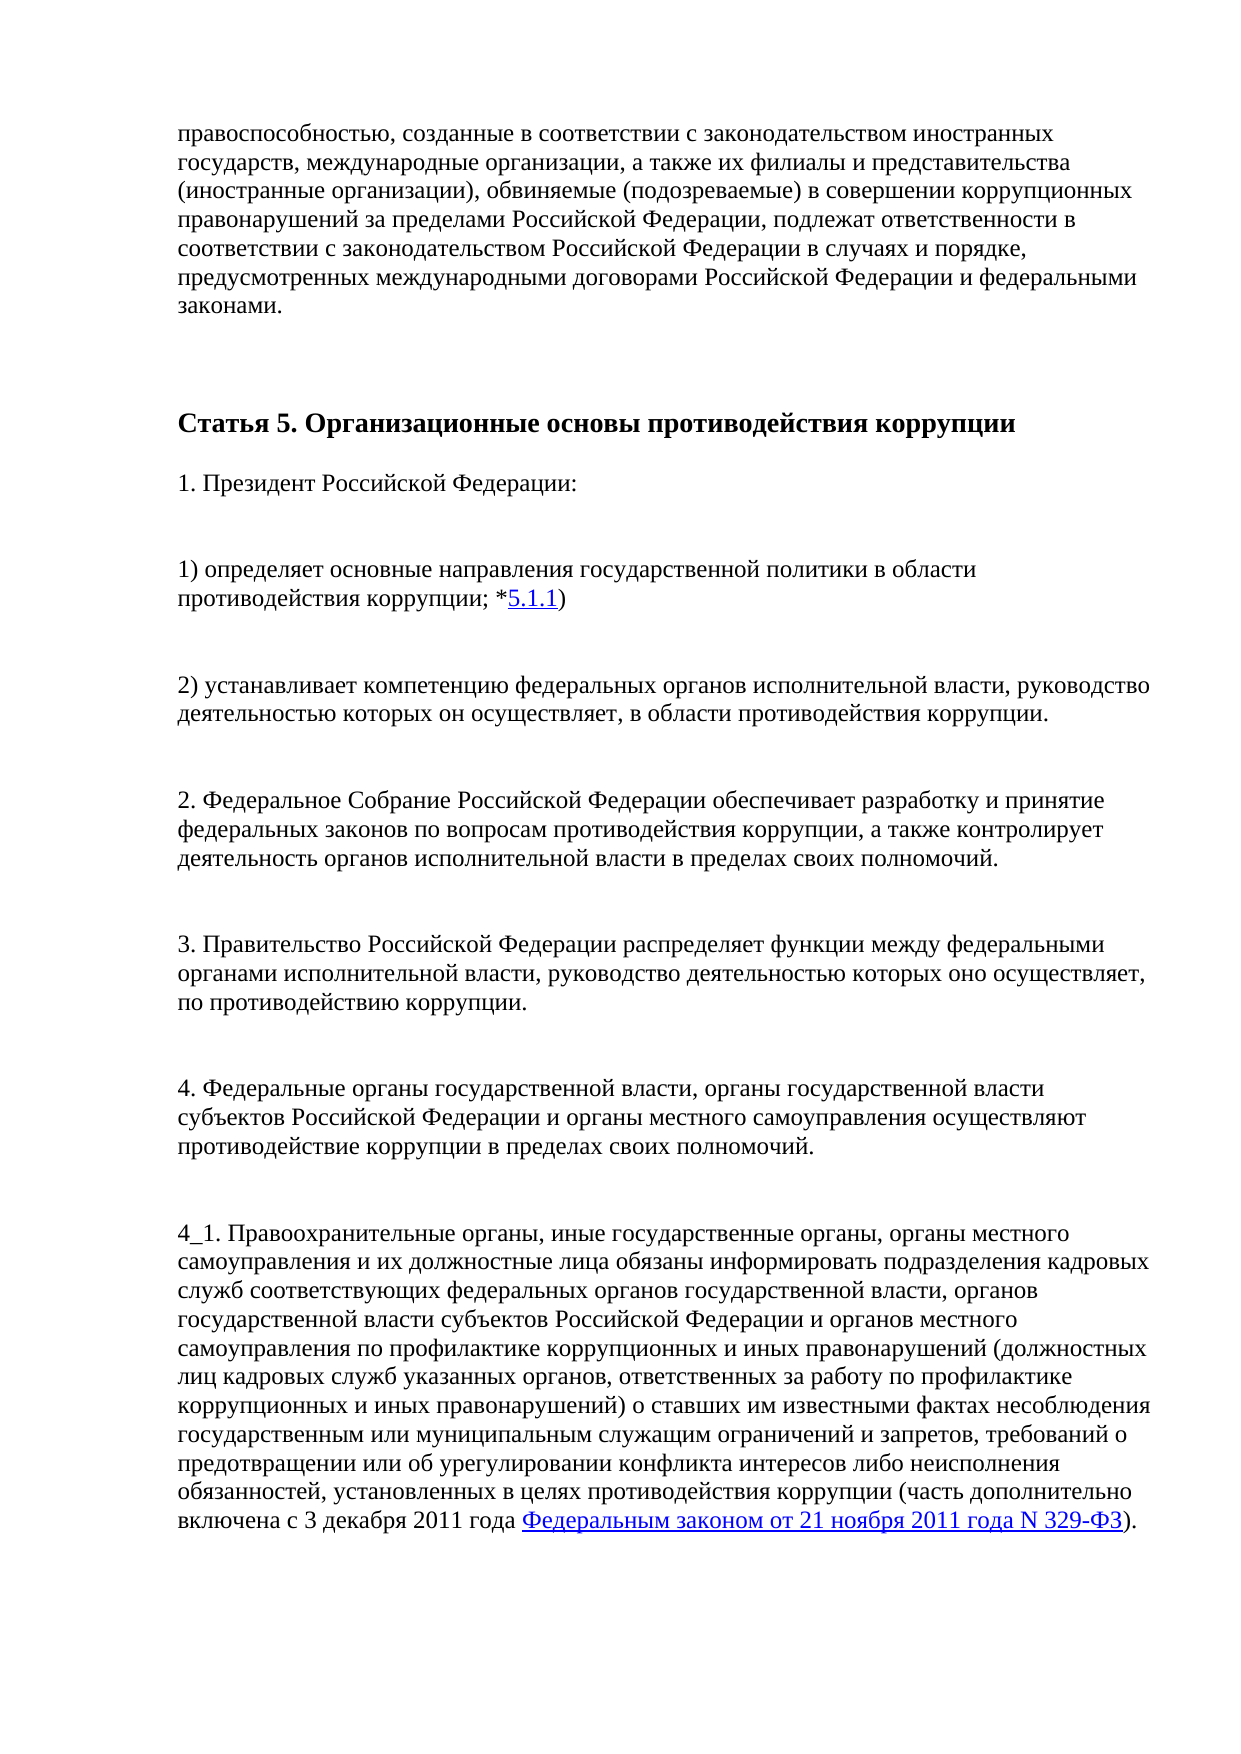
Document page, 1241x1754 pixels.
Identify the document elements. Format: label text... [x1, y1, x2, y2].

subtitle Статья 5. Организационные основы противодействия коррупции [177, 406, 1152, 438]
text 1. Президент Российской Федерации: [177, 468, 1152, 525]
text 2) устанавливает компетенцию федеральных органов исполнительной власти, руководство деятельностью которых он осуществляет, в области противодействия коррупции. [177, 670, 1152, 756]
text 4_1. Правоохранительные органы, иные государственные органы, органы местного самоуправления и их должностные лица обязаны информировать подразделения кадровых служб соответствующих федеральных органов государственной власти, органов государственной власти субъектов Российской Федерации и органов местного самоуправления по профилактике коррупционных и иных правонарушений (должностных лиц кадровых служб указанных органов, ответственных за работу по профилактике коррупционных и иных правонарушений) о ставших им известными фактах несоблюдения государственным или муниципальным служащим ограничений и запретов, требований о предотвращении или об урегулировании конфликта интересов либо неисполнения обязанностей, установленных в целях противодействия коррупции (часть дополнительно включена с 3 декабря 2011 года Федеральным законом от 21 ноября 2011 года N 329-ФЗ). [177, 1218, 1152, 1563]
text 3. Правительство Российской Федерации распределяет функции между федеральными органами исполнительной власти, руководство деятельностью которых оно осуществляет, по противодействию коррупции. [177, 929, 1152, 1044]
text 2. Федеральное Собрание Российской Федерации обеспечивает разработку и принятие федеральных законов по вопросам противодействия коррупции, а также контролирует деятельность органов исполнительной власти в пределах своих полномочий. [177, 785, 1152, 900]
text 1) определяет основные направления государственной политики в области противодействия коррупции; *5.1.1) [177, 554, 1152, 641]
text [177, 118, 1152, 377]
text 4. Федеральные органы государственной власти, органы государственной власти субъектов Российской Федерации и органы местного самоуправления осуществляют противодействие коррупции в пределах своих полномочий. [177, 1073, 1152, 1188]
